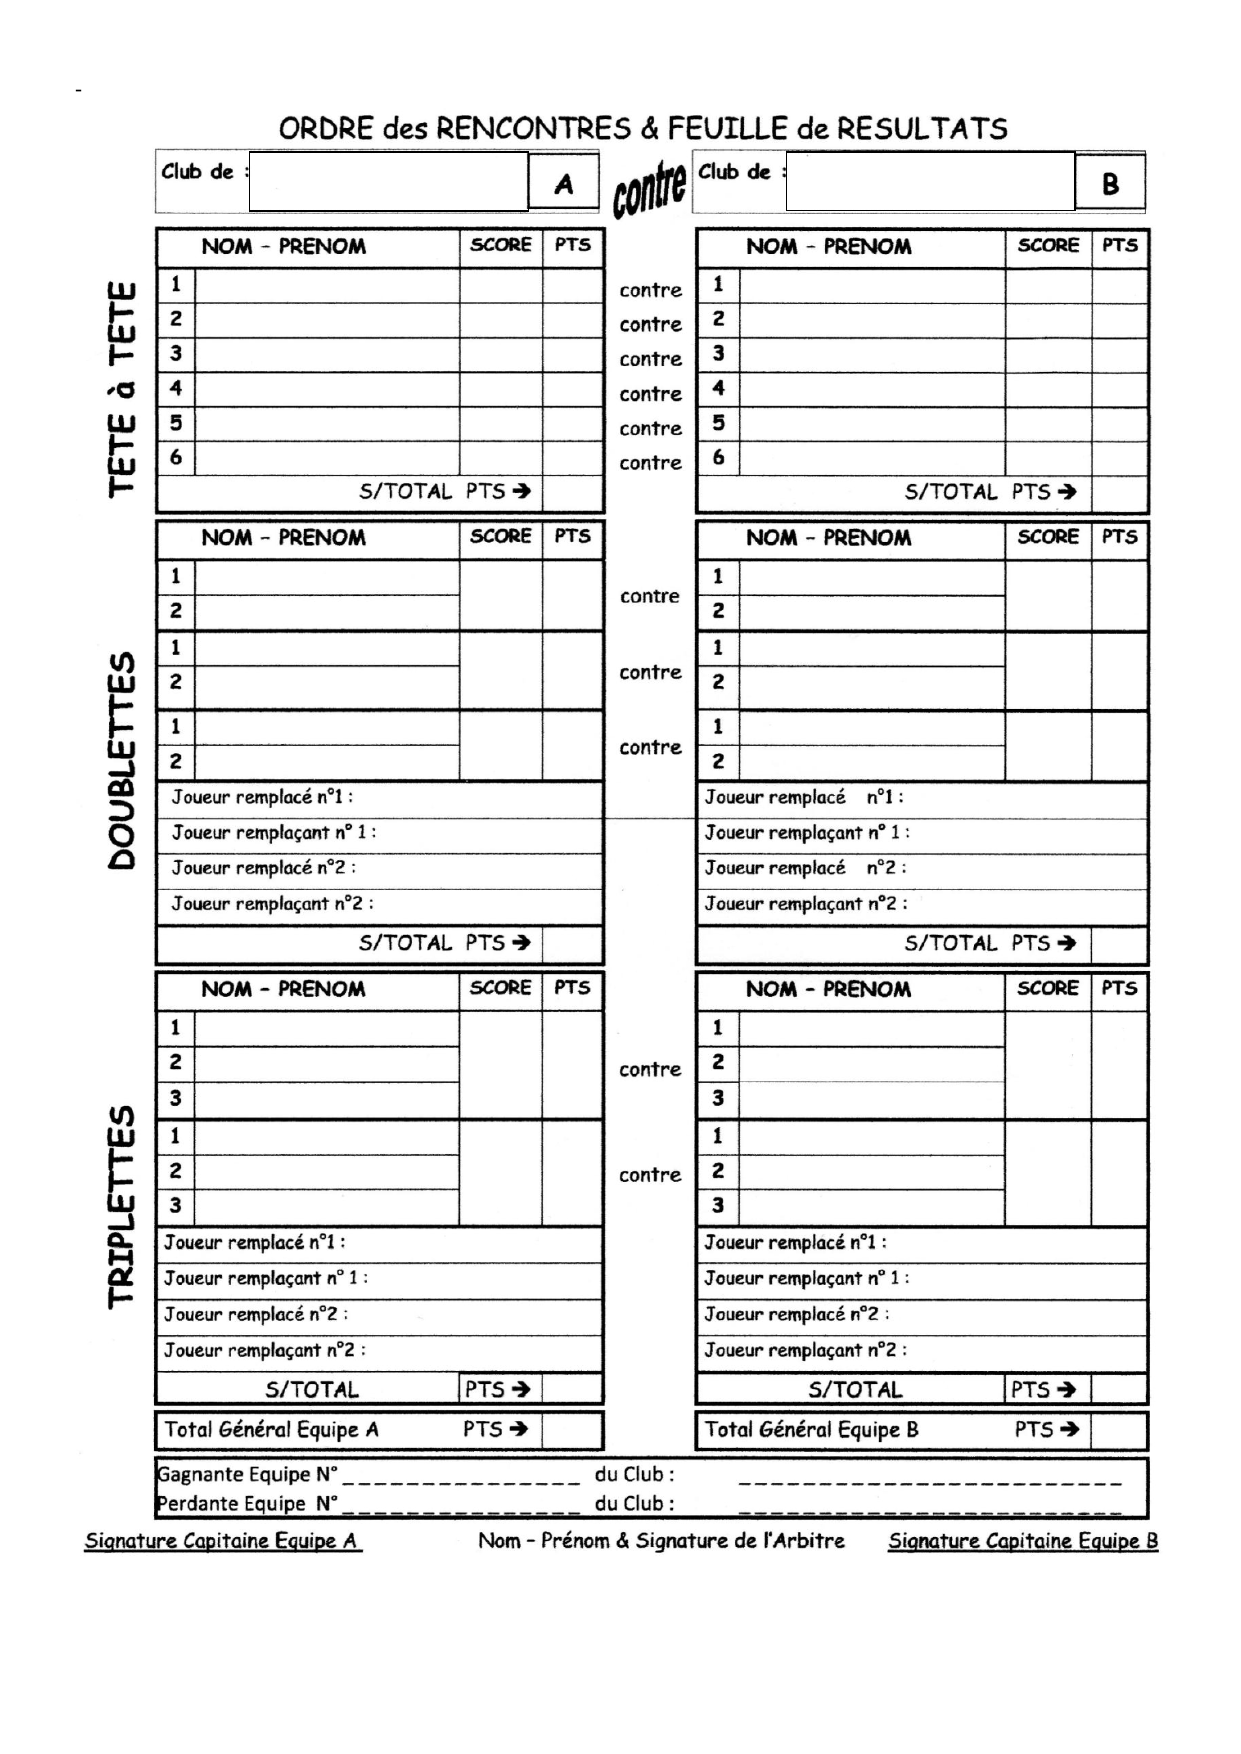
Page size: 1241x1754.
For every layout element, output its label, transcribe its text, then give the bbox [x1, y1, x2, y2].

picture [77, 109, 1166, 1559]
